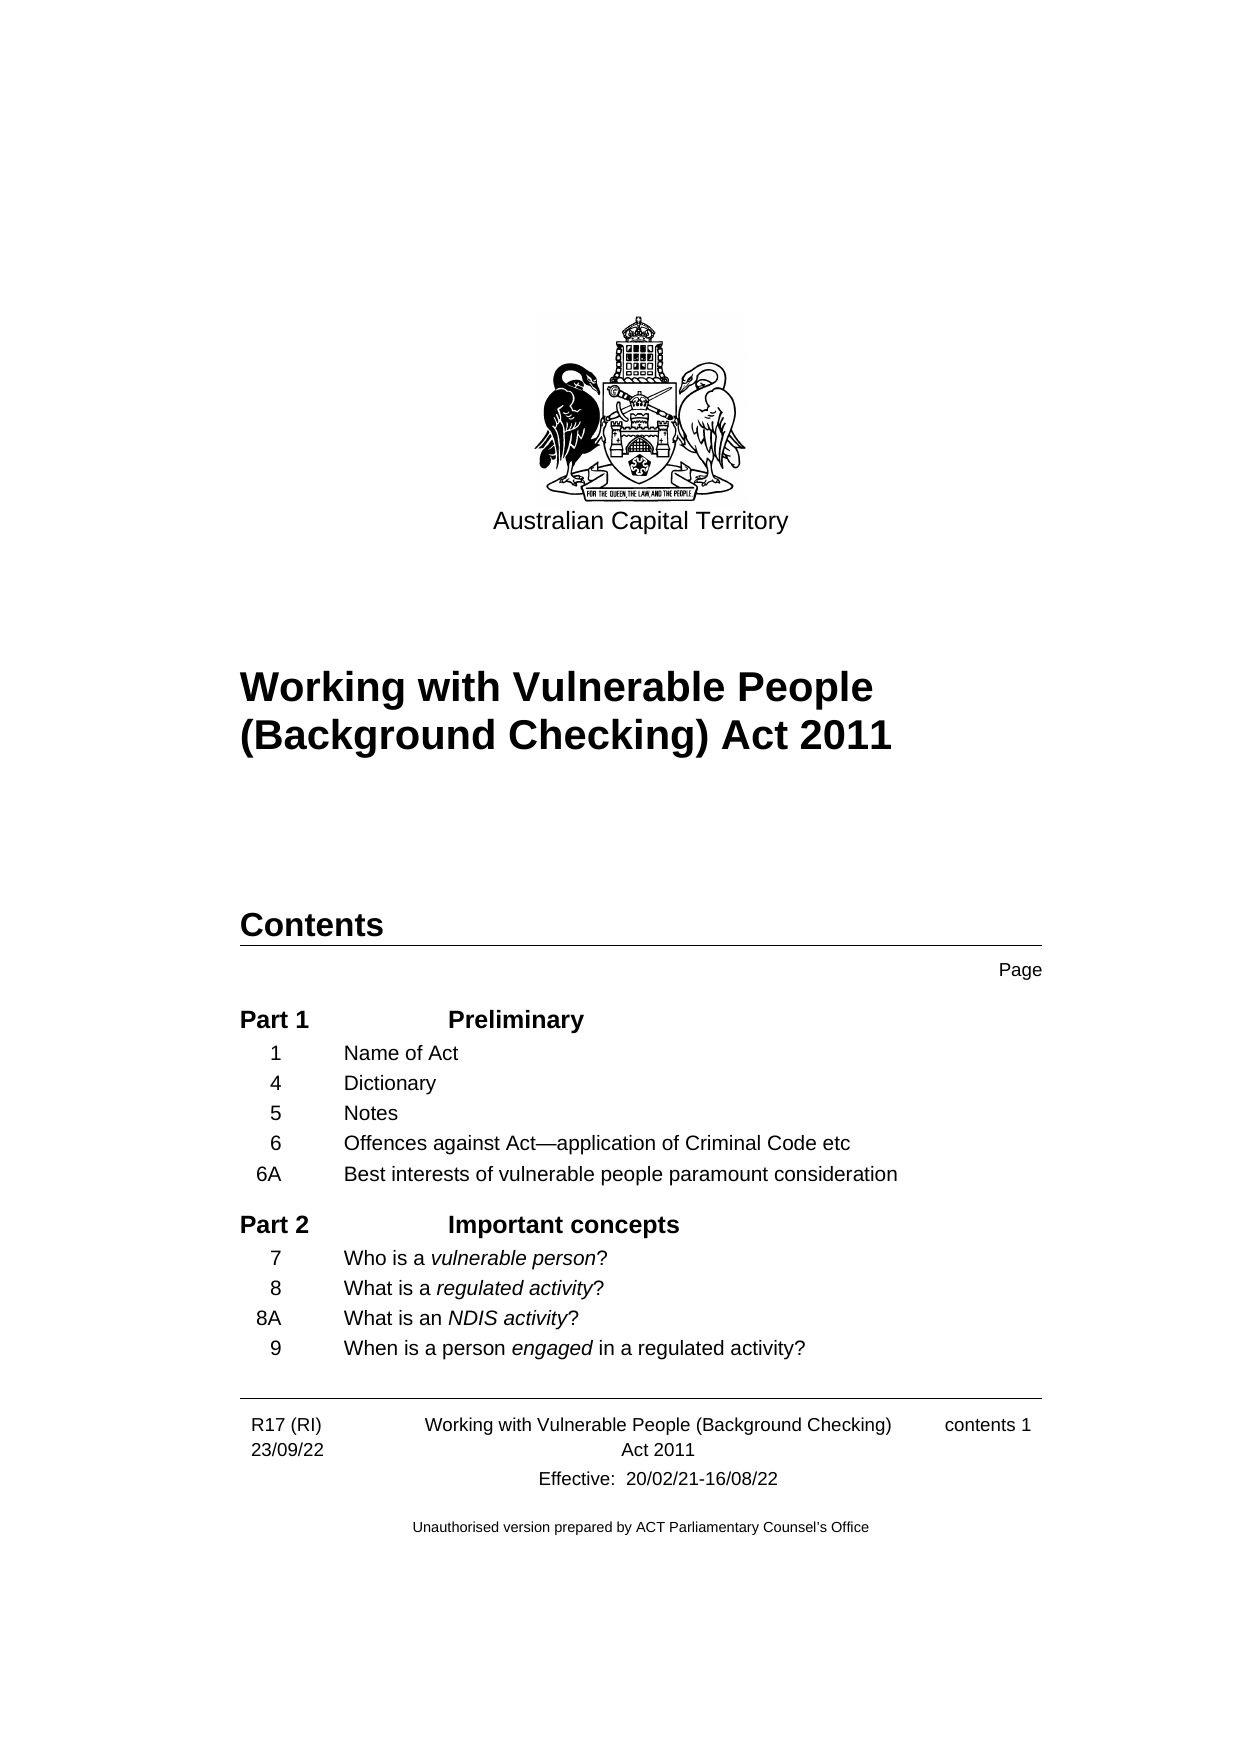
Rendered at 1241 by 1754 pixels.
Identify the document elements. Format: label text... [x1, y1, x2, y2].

text 7 Who is a vulnerable person? 4 [239, 1245, 996, 1269]
text 6A Best interests of vulnerable people paramount consideration 3 [239, 1161, 996, 1185]
subtitle Contents [239, 905, 1042, 946]
text 4 Dictionary 2 [239, 1071, 996, 1095]
text 1 Name of Act 2 [239, 1041, 996, 1064]
text Page [239, 959, 1042, 981]
text Part 1 Preliminary 2 [239, 1006, 996, 1034]
text 9 When is a person engaged in a regulated activity? 5 [239, 1336, 996, 1360]
text Australian Capital Territory [239, 506, 1042, 535]
text 8A What is an NDIS activity? 5 [239, 1306, 996, 1330]
text 8 What is a regulated activity? 4 [239, 1276, 996, 1299]
text 5 Notes 2 [239, 1101, 996, 1125]
text Working with Vulnerable People (Background Checking) Act 2011 [239, 662, 1042, 758]
text 6 Offences against Act—application of Criminal Code etc 3 [239, 1131, 996, 1155]
text Part 2 Important concepts 4 [239, 1210, 996, 1239]
picture [531, 312, 751, 507]
